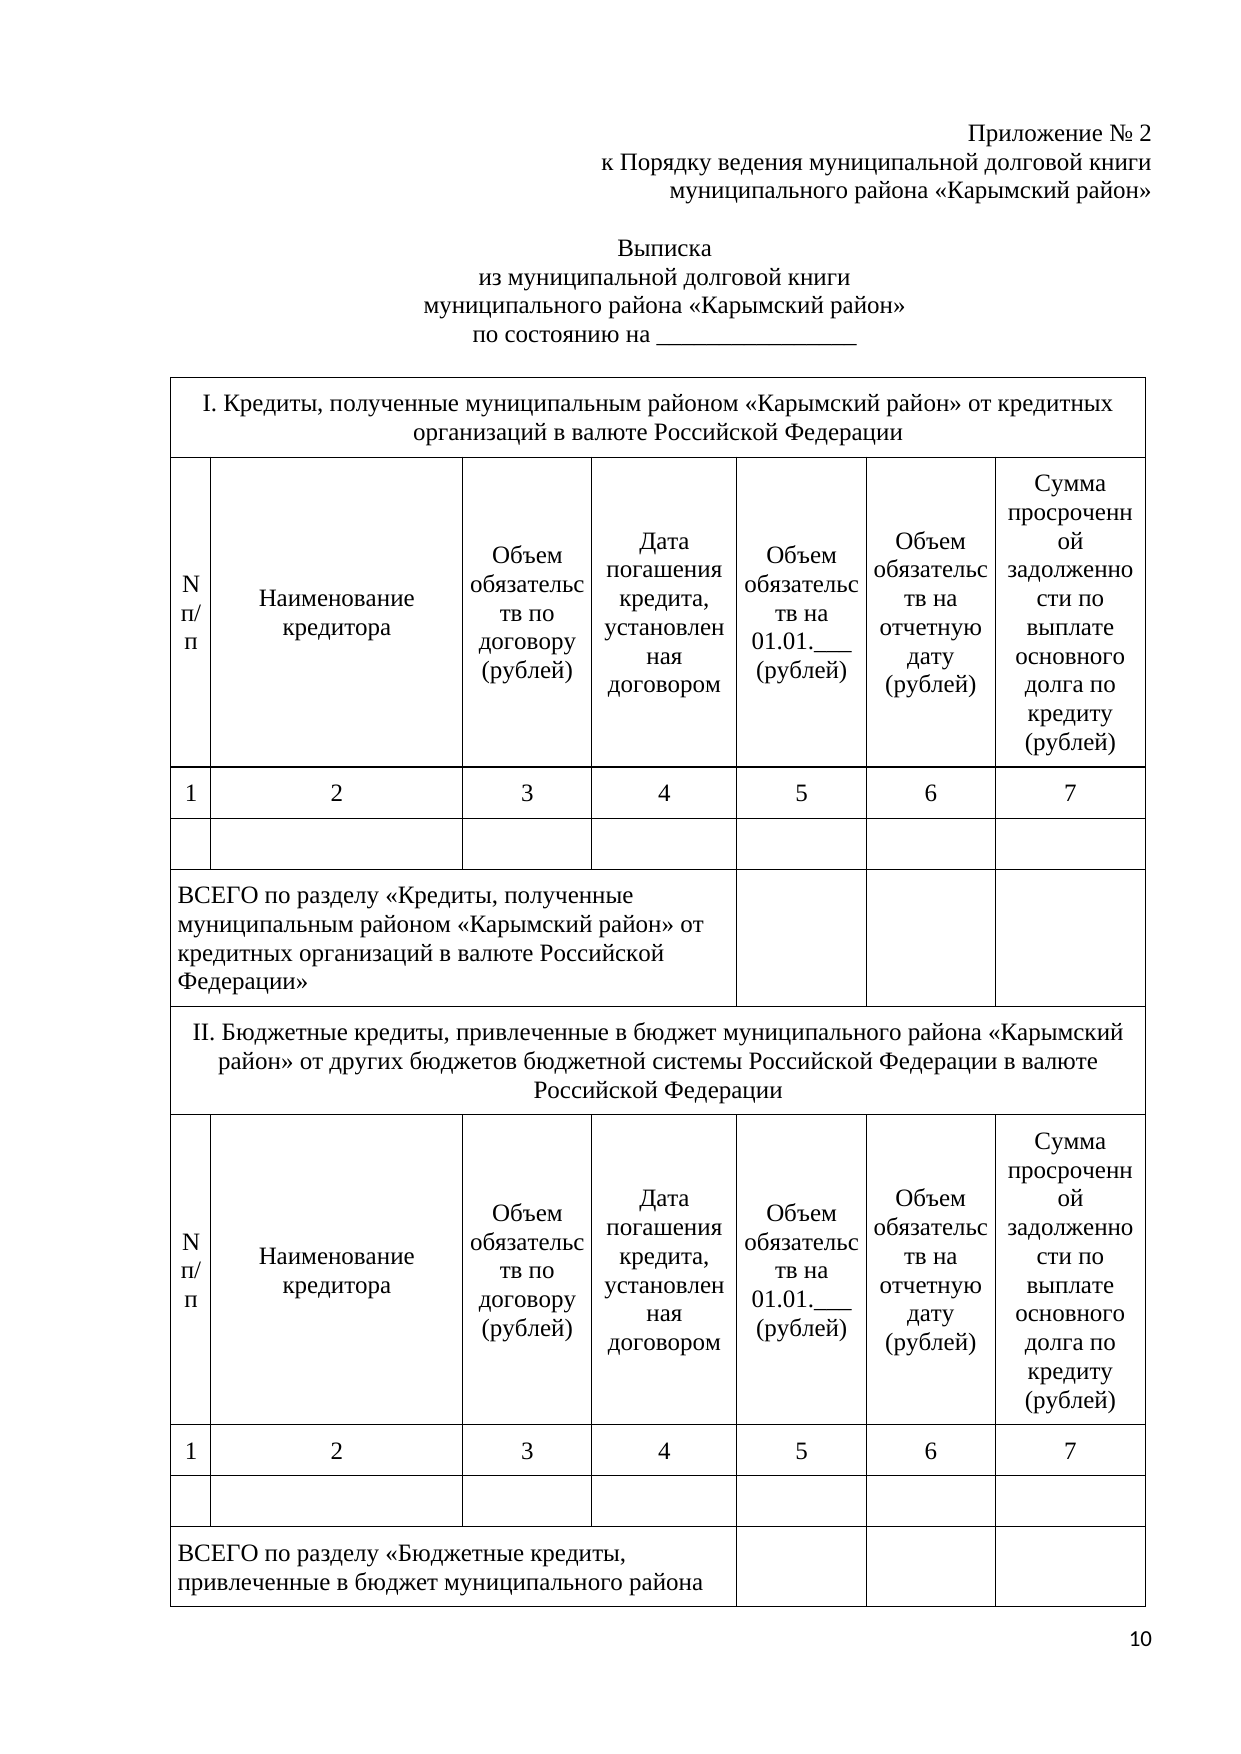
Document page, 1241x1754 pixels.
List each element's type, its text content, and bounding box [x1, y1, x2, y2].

table_cell 7 [996, 768, 1145, 817]
table_cell [996, 1527, 1145, 1606]
table_cell [996, 870, 1145, 1006]
table_cell [867, 819, 995, 868]
table_cell II. Бюджетные кредиты, привлеченные в бюджет муниципального района «Карымский район» от других бюджетов бюджетной системы Российской Федерации в валюте Российской Федерации [171, 1007, 1145, 1114]
table_cell 6 [867, 1425, 995, 1475]
table_cell [737, 870, 866, 1006]
table_cell 2 [211, 768, 462, 817]
table_cell Объем обязательств на 01.01.___ (рублей) [737, 1115, 866, 1424]
table_cell Объем обязательств на отчетную дату (рублей) [867, 458, 995, 766]
table_cell [996, 819, 1145, 868]
table_cell [463, 819, 591, 868]
table_cell 3 [463, 768, 591, 817]
table_cell 6 [867, 768, 995, 817]
text муниципального района «Карымский район» [177, 176, 1152, 204]
table_cell Наименование кредитора [211, 1115, 462, 1424]
text муниципального района «Карымский район» [177, 291, 1152, 319]
table_cell 5 [737, 1425, 866, 1475]
table_cell Дата погашения кредита, установленная договором [592, 1115, 736, 1424]
table_cell [211, 819, 462, 868]
text из муниципальной долговой книги [177, 262, 1152, 291]
table_cell Объем обязательств по договору (рублей) [463, 458, 591, 766]
table_cell 7 [996, 1425, 1145, 1475]
table_cell 5 [737, 768, 866, 817]
table_cell [592, 1476, 736, 1526]
table_cell [867, 870, 995, 1006]
text к Порядку ведения муниципальной долговой книги [177, 147, 1152, 176]
table_cell 2 [211, 1425, 462, 1475]
table_cell [171, 1476, 210, 1526]
table_cell N п/п [171, 458, 210, 766]
text Выписка [177, 233, 1152, 262]
table_cell Объем обязательств на 01.01.___ (рублей) [737, 458, 866, 766]
table_cell [867, 1527, 995, 1606]
table_cell 4 [592, 1425, 736, 1475]
table_cell [737, 1527, 866, 1606]
table_cell [867, 1476, 995, 1526]
table_cell [171, 819, 210, 868]
text Приложение № 2 [177, 118, 1152, 147]
table_cell Сумма просроченной задолженности по выплате основного долга по кредиту (рублей) [996, 458, 1145, 766]
table_cell Сумма просроченной задолженности по выплате основного долга по кредиту (рублей) [996, 1115, 1145, 1424]
table_cell [737, 819, 866, 868]
text по состоянию на ________________ [177, 319, 1152, 348]
table_cell N п/п [171, 1115, 210, 1424]
table_cell [592, 819, 736, 868]
table_cell Объем обязательств по договору (рублей) [463, 1115, 591, 1424]
table_cell 1 [171, 1425, 210, 1475]
table_cell [463, 1476, 591, 1526]
table_cell 4 [592, 768, 736, 817]
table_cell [171, 1527, 736, 1606]
table_cell [996, 1476, 1145, 1526]
table_header I. Кредиты, полученные муниципальным районом «Карымский район» от кредитных организаций в валюте Российской Федерации [171, 378, 1145, 457]
table_cell Дата погашения кредита, установленная договором [592, 458, 736, 766]
table_cell [211, 1476, 462, 1526]
table_cell 3 [463, 1425, 591, 1475]
table_cell [737, 1476, 866, 1526]
table_cell 1 [171, 768, 210, 817]
table_cell Наименование кредитора [211, 458, 462, 766]
table_cell ВСЕГО по разделу «Кредиты, полученные муниципальным районом «Карымский район» от кредитных организаций в валюте Российской Федерации» [171, 870, 736, 1006]
table_cell Объем обязательств на отчетную дату (рублей) [867, 1115, 995, 1424]
